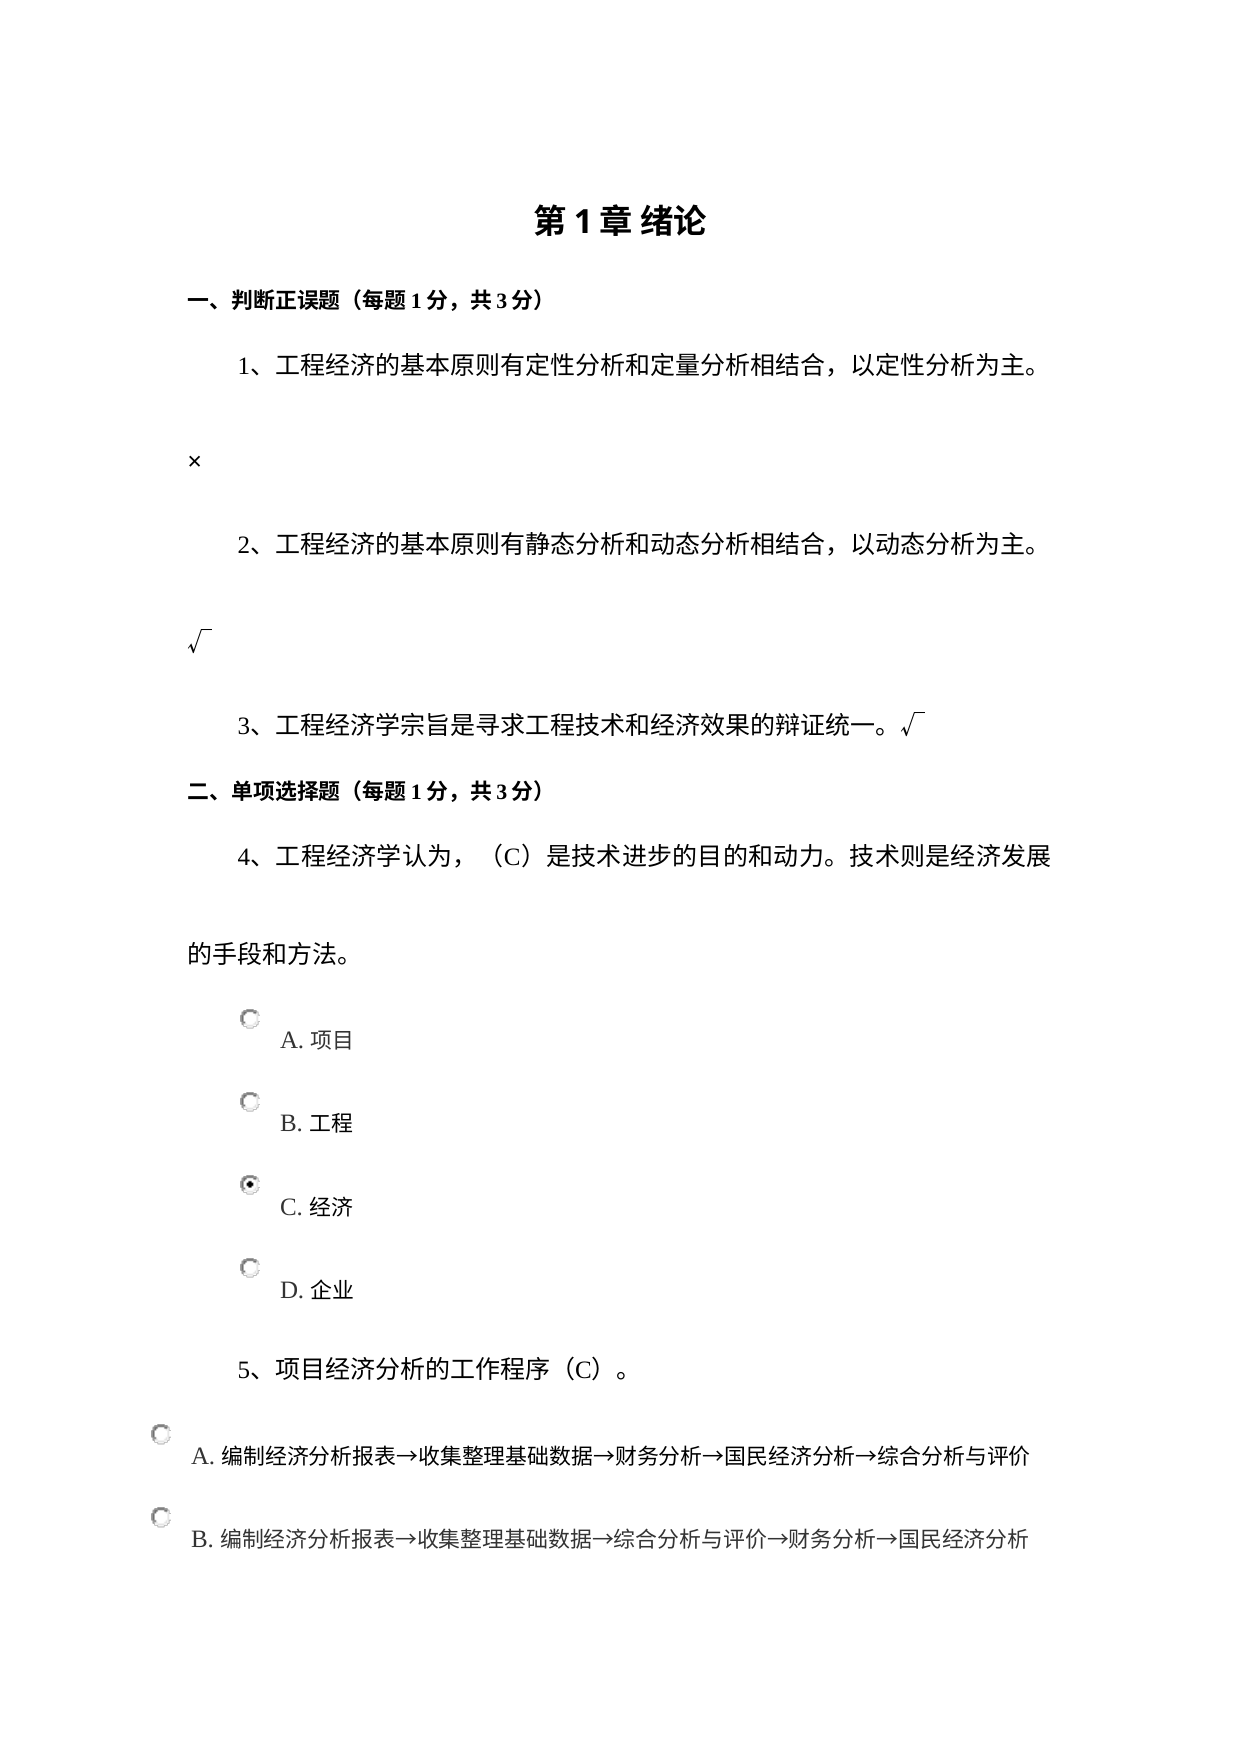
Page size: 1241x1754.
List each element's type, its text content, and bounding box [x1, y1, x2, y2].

text B. 工程 [187, 1086, 1053, 1151]
text A. 项目 [187, 1003, 1053, 1068]
text B. 编制经济分析报表→收集整理基础数据→综合分析与评价→财务分析→国民经济分析 [148, 1502, 1053, 1567]
text 2、工程经济的基本原则有静态分析和动态分析相结合，以动态分析为主。√ [187, 510, 1053, 673]
text 3、工程经济学宗旨是寻求工程技术和经济效果的辩证统一。√ [187, 691, 1053, 756]
text D. 企业 [187, 1252, 1053, 1317]
text C. 经济 [187, 1169, 1053, 1234]
text 一、判断正误题（每题1分，共3分） [187, 282, 1053, 315]
text 4、工程经济学认为，（C）是技术进步的目的和动力。技术则是经济发展的手段和方法。 [187, 822, 1053, 985]
text 1、工程经济的基本原则有定性分析和定量分析相结合，以定性分析为主。× [187, 331, 1053, 493]
title 第1章 绪论 [187, 187, 1053, 252]
text A. 编制经济分析报表→收集整理基础数据→财务分析→国民经济分析→综合分析与评价 [148, 1418, 1053, 1483]
text 5、项目经济分析的工作程序（C）。 [187, 1335, 1053, 1400]
text 二、单项选择题（每题1分，共3分） [187, 774, 1053, 806]
